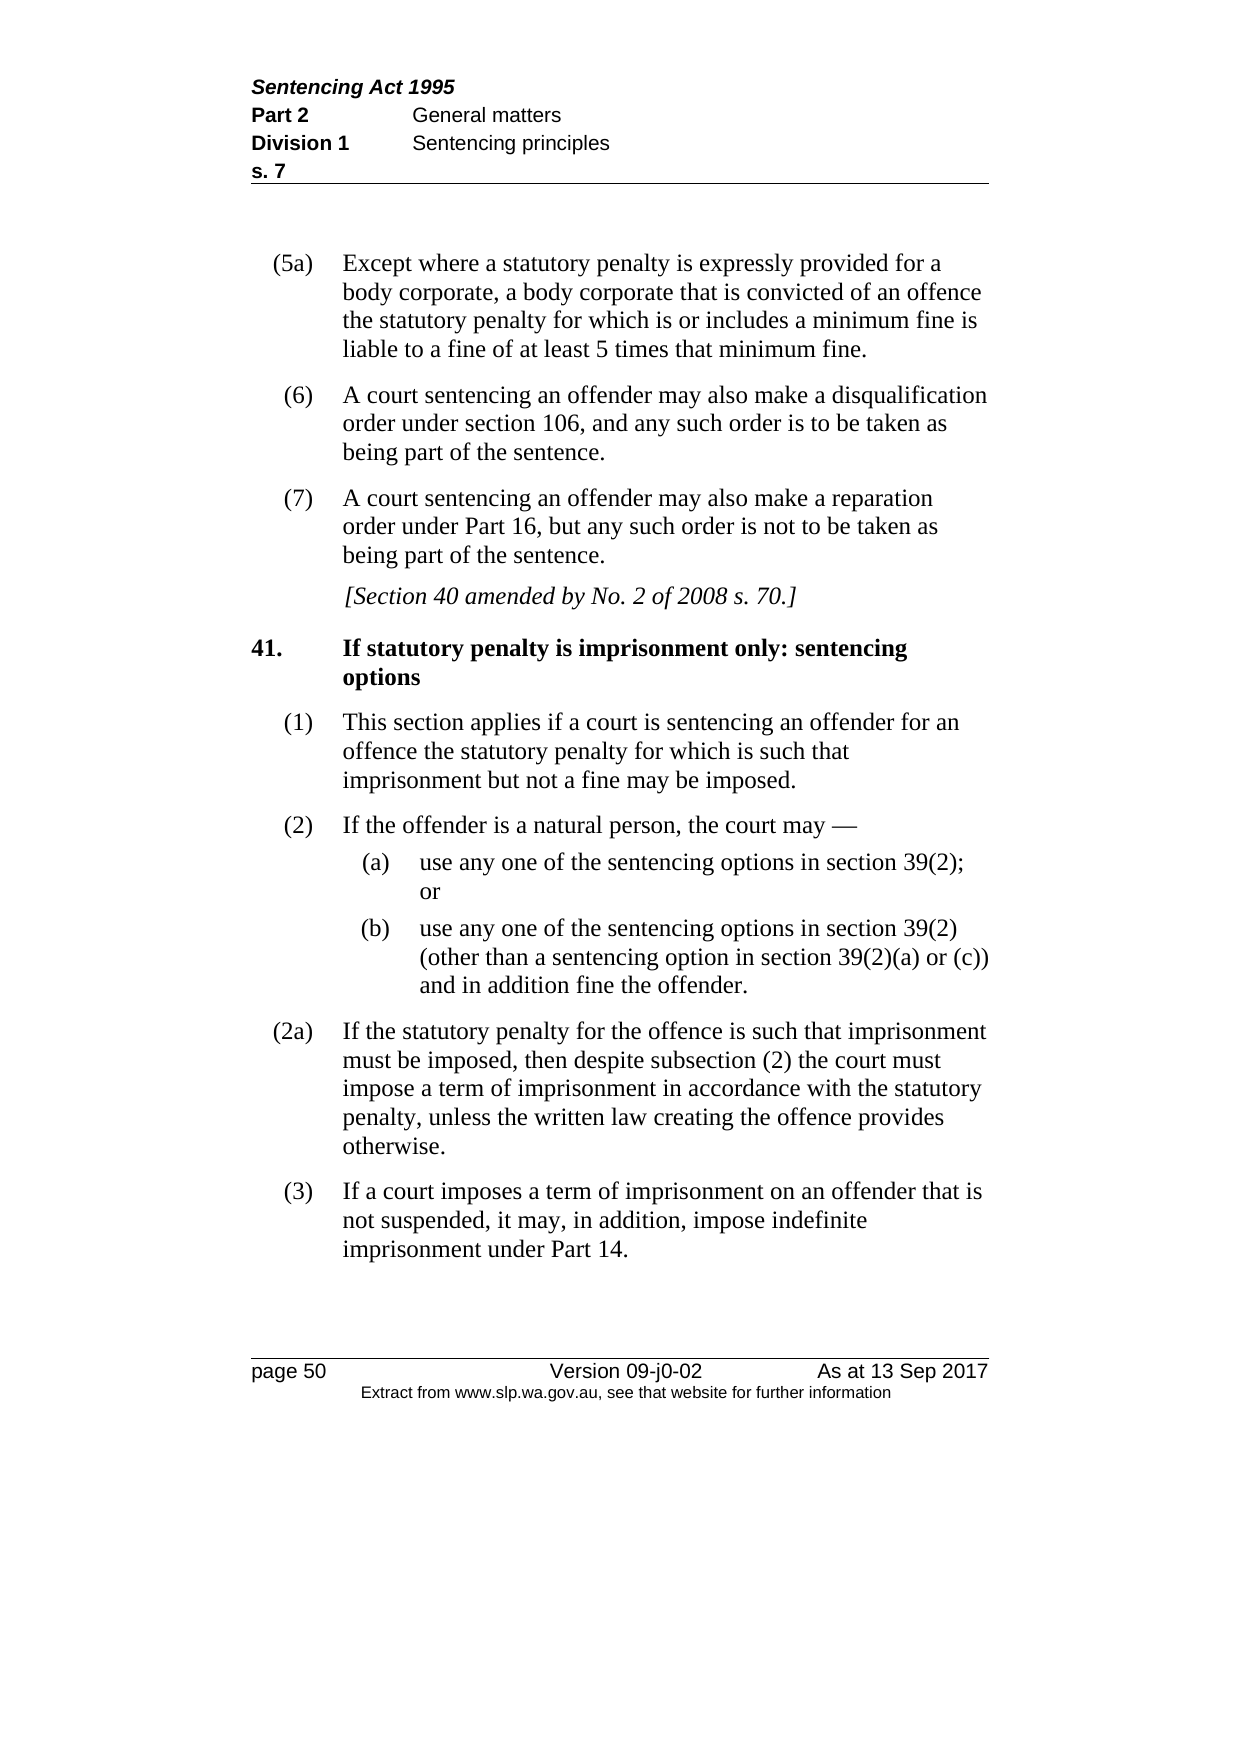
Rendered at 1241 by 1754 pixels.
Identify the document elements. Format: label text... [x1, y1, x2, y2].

text (2) If the offender is a natural person, the court may — [251, 810, 989, 839]
text (7) A court sentencing an offender may also make a reparation order under Part 16, but any such order is not to be taken as being part of the sentence. [251, 483, 989, 569]
text (6) A court sentencing an offender may also make a disqualification order under section 106, and any such order is to be taken as being part of the sentence. [251, 380, 989, 466]
text (5a) Except where a statutory penalty is expressly provided for a body corporate, a body corporate that is convicted of an offence the statutory penalty for which is or includes a minimum fine is liable to a fine of at least 5 times that minimum fine. [251, 248, 989, 363]
text (a) use any one of the sentencing options in section 39(2); or [251, 847, 989, 905]
subtitle 41. If statutory penalty is imprisonment only: sentencing options [251, 633, 989, 691]
text (1) This section applies if a court is sentencing an offender for an offence the statutory penalty for which is such that imprisonment but not a fine may be imposed. [251, 707, 989, 793]
text [Section 40 amended by No. 2 of 2008 s. 70.] [251, 581, 989, 610]
text (2a) If the statutory penalty for the offence is such that imprisonment must be imposed, then despite subsection (2) the court must impose a term of imprisonment in accordance with the statutory penalty, unless the written law creating the offence provides otherwise. [251, 1016, 989, 1160]
text (b) use any one of the sentencing options in section 39(2) (other than a sentencing option in section 39(2)(a) or (c)) and in addition fine the offender. [251, 913, 989, 999]
text (3) If a court imposes a term of imprisonment on an offender that is not suspended, it may, in addition, impose indefinite imprisonment under Part 14. [251, 1176, 989, 1263]
